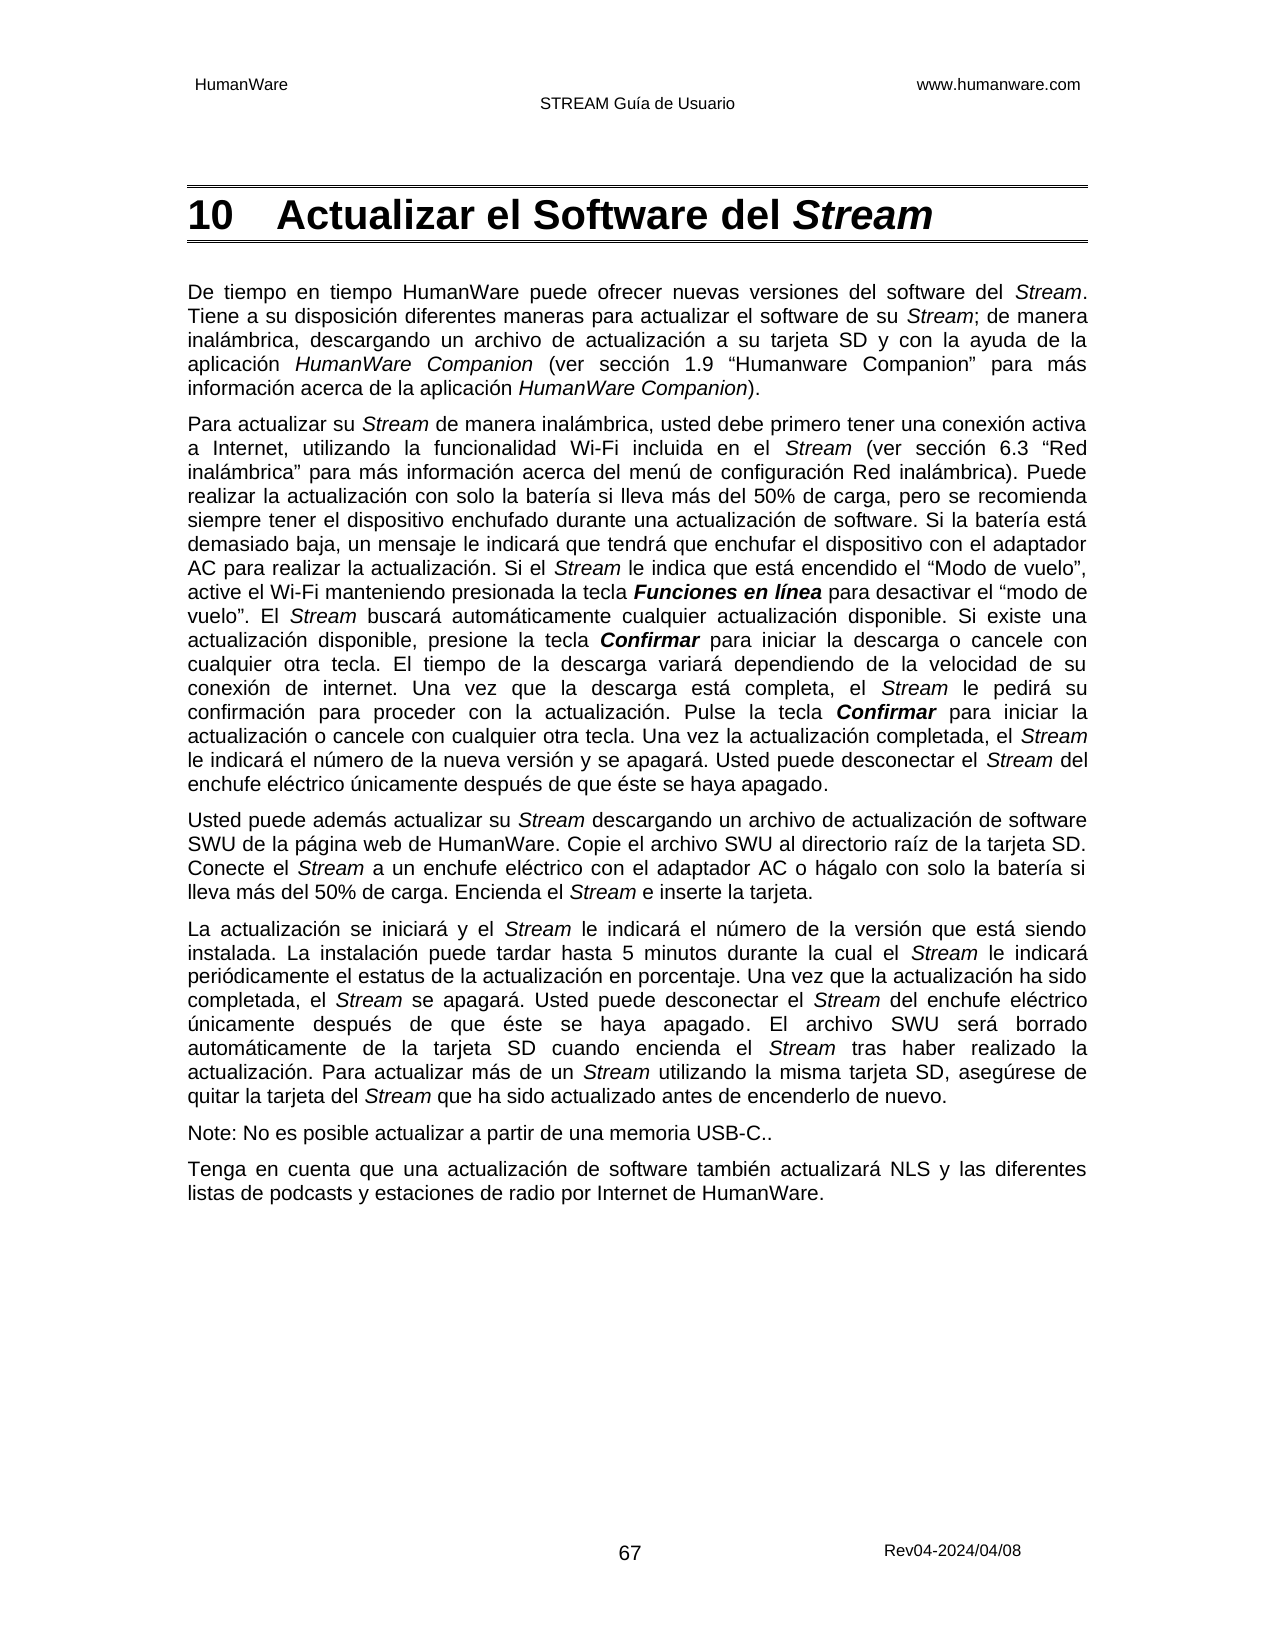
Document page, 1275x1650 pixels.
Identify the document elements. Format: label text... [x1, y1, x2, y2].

text La actualización se iniciará y el Stream le indicará el número de la versión que está siendo instalada. La instalación puede tardar hasta 5 minutos durante la cual el Stream le indicará periódicamente el estatus de la actualización en porcentaje. Una vez que la actualización ha sido completada, el Stream se apagará. Usted puede desconectar el Stream del enchufe eléctrico únicamente después de que éste se haya apagado. El archivo SWU será borrado automáticamente de la tarjeta SD cuando encienda el Stream tras haber realizado la actualización. Para actualizar más de un Stream utilizando la misma tarjeta SD, asegúrese de quitar la tarjeta del Stream que ha sido actualizado antes de encenderlo de nuevo. [187, 916, 1088, 1108]
subtitle Actualizar el Software del Stream [187, 188, 1088, 240]
text Para actualizar su Stream de manera inalámbrica, usted debe primero tener una conexión activa a Internet, utilizando la funcionalidad Wi-Fi incluida en el Stream (ver sección 6.3 “Red inalámbrica” para más información acerca del menú de configuración Red inalámbrica). Puede realizar la actualización con solo la batería si lleva más del 50% de carga, pero se recomienda siempre tener el dispositivo enchufado durante una actualización de software. Si la batería está demasiado baja, un mensaje le indicará que tendrá que enchufar el dispositivo con el adaptador AC para realizar la actualización. Si el Stream le indica que está encendido el “Modo de vuelo”, active el Wi-Fi manteniendo presionada la tecla Funciones en línea para desactivar el “modo de vuelo”. El Stream buscará automáticamente cualquier actualización disponible. Si existe una actualización disponible, presione la tecla Confirmar para iniciar la descarga o cancele con cualquier otra tecla. El tiempo de la descarga variará dependiendo de la velocidad de su conexión de internet. Una vez que la descarga está completa, el Stream le pedirá su confirmación para proceder con la actualización. Pulse la tecla Confirmar para iniciar la actualización o cancele con cualquier otra tecla. Una vez la actualización completada, el Stream le indicará el número de la nueva versión y se apagará. Usted puede desconectar el Stream del enchufe eléctrico únicamente después de que éste se haya apagado. [187, 412, 1088, 796]
text De tiempo en tiempo HumanWare puede ofrecer nuevas versiones del software del Stream. Tiene a su disposición diferentes maneras para actualizar el software de su Stream; de manera inalámbrica, descargando un archivo de actualización a su tarjeta SD y con la ayuda de la aplicación HumanWare Companion (ver sección 1.9 “Humanware Companion” para más información acerca de la aplicación HumanWare Companion). [187, 280, 1088, 400]
text Note: No es posible actualizar a partir de una memoria USB-C.. [187, 1121, 1088, 1144]
text Tenga en cuenta que una actualización de software también actualizará NLS y las diferentes listas de podcasts y estaciones de radio por Internet de HumanWare. [187, 1157, 1088, 1205]
text Usted puede además actualizar su Stream descargando un archivo de actualización de software SWU de la página web de HumanWare. Copie el archivo SWU al directorio raíz de la tarjeta SD. Conecte el Stream a un enchufe eléctrico con el adaptador AC o hágalo con solo la batería si lleva más del 50% de carga. Encienda el Stream e inserte la tarjeta. [187, 808, 1088, 904]
